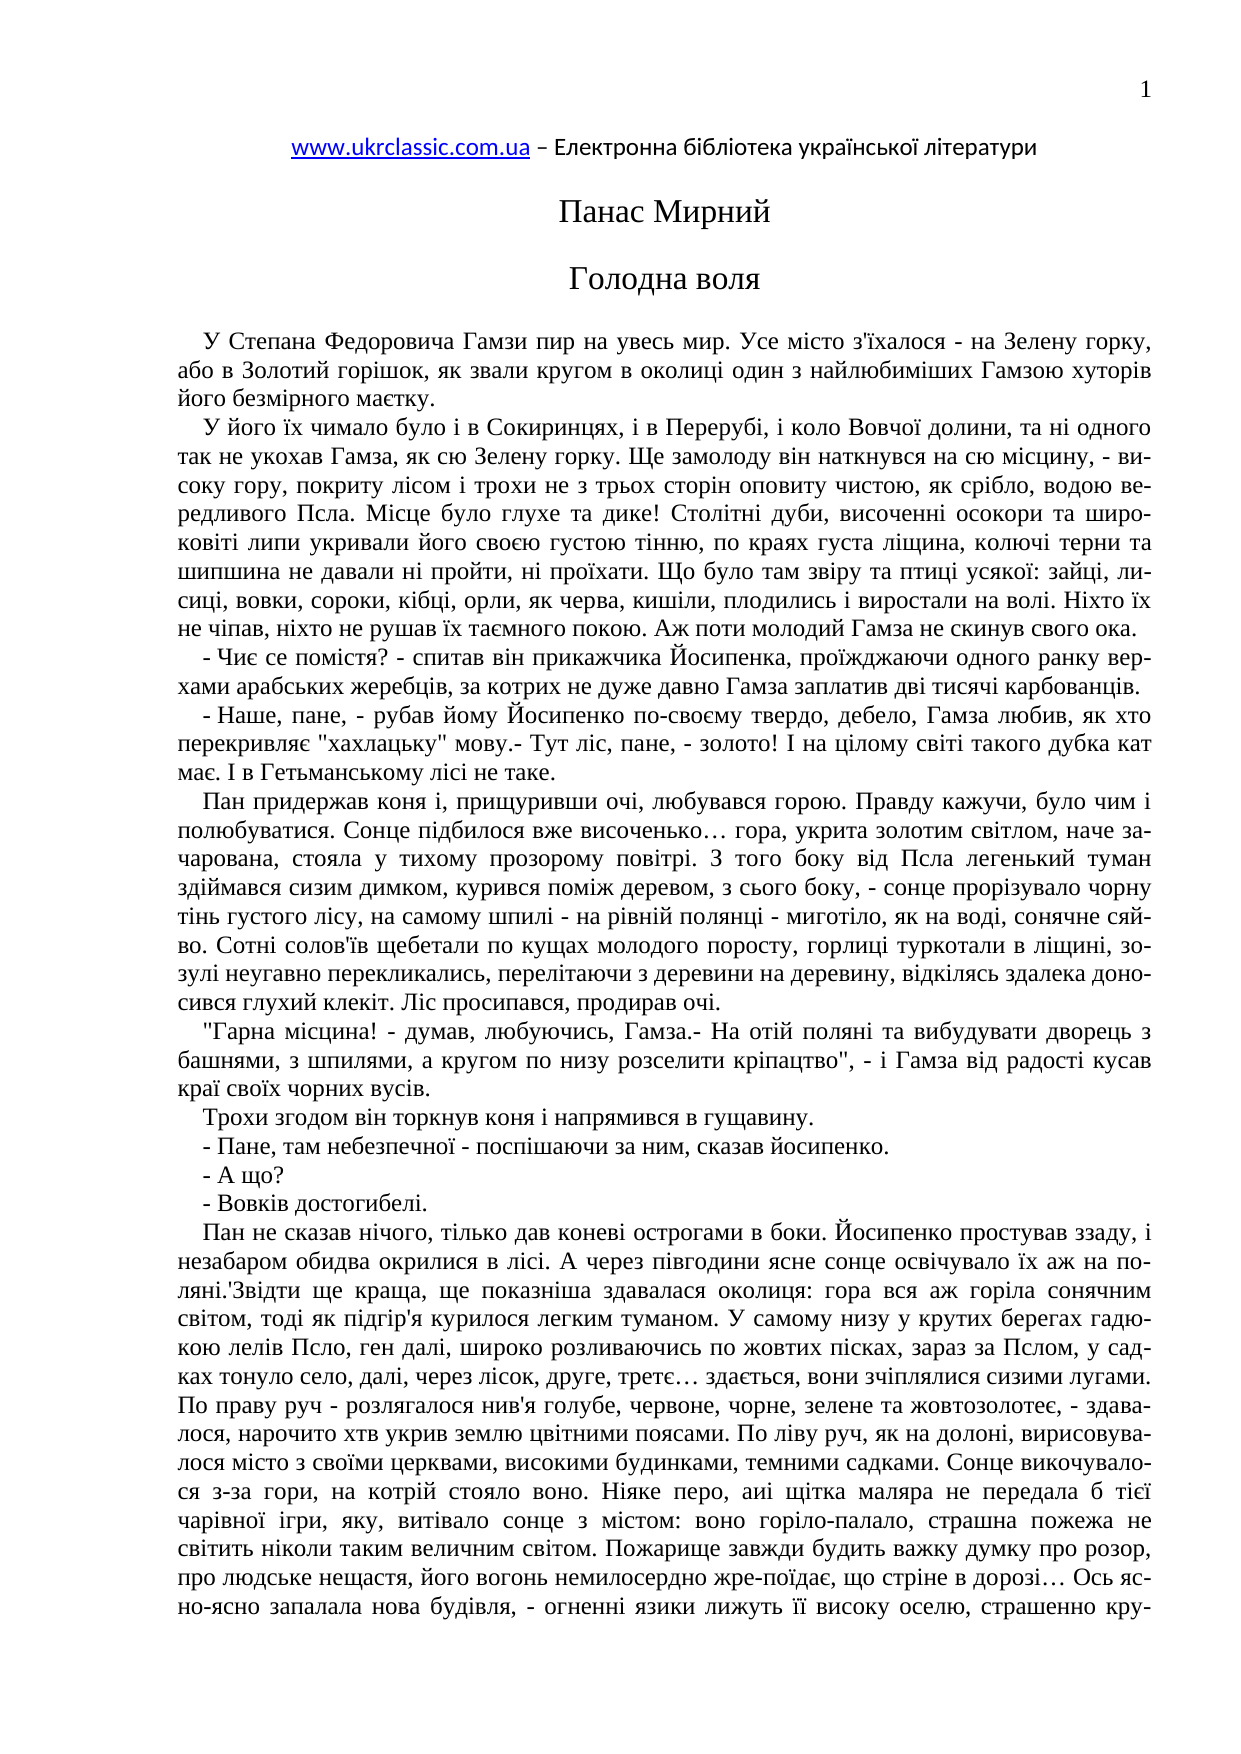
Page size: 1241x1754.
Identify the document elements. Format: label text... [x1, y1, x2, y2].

text - Пане, там небезпечної - поспішаючи за ним, сказав йосипенко. [177, 1131, 1152, 1160]
subtitle www.ukrclassic.com.ua – Електронна бібліотека української літератури [177, 131, 1152, 162]
text - Наше, пане, - рубав йому Йосипенко по-своєму твердо, дебело, Гамза любив, як хто перекривляє "хахлацьку" мову.- Тут ліс, пане, - золото! І на цілому світі такого дубка кат має. І в Гетьманському лісі не таке. [177, 700, 1152, 786]
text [177, 1217, 1152, 1620]
text У його їх чимало було і в Сокиринцях, і в Перерубі, і коло Вовчої долини, та ні одного так не укохав Гамза, як сю Зелену горку. Ще замолоду він наткнувся на сю місцину, - високу гору, покриту лісом і трохи не з трьох сторін оповиту чистою, як срібло, водою вередливого Псла. Місце було глухе та дике! Столітні дуби, височенні осокори та широковіті липи укривали його своєю густою тінню, по краях густа ліщина, колючі терни та шипшина не давали ні пройти, ні проїхати. Що було там звіру та птиці усякої: зайці, лисиці, вовки, сороки, кібці, орли, як черва, кишіли, плодились і виростали на волі. Ніхто їх не чіпав, ніхто не рушав їх таємного покою. Аж поти молодий Гамза не скинув свого ока. [177, 412, 1152, 642]
subtitle Панас Мирний [177, 191, 1152, 229]
subtitle Голодна воля [177, 258, 1152, 297]
text - А що? [177, 1160, 1152, 1188]
text Пан придержав коня і, прищуривши очі, любувався горою. Правду кажучи, було чим і полюбуватися. Сонце підбилося вже височенько… гора, укрита золотим світлом, наче зачарована, стояла у тихому прозорому повітрі. З того боку від Псла легенький туман здіймався сизим димком, курився поміж деревом, з сього боку, - сонце прорізувало чорну тінь густого лісу, на самому шпилі - на рівній полянці - миготіло, як на воді, сонячне сяйво. Сотні солов'їв щебетали по кущах молодого поросту, горлиці туркотали в ліщині, зозулі неугавно перекликались, перелітаючи з деревини на деревину, відкілясь здалека доносився глухий клекіт. Ліс просипався, продирав очі. [177, 786, 1152, 1016]
text "Гарна місцина! - думав, любуючись, Гамза.- На отій поляні та вибудувати дворець з башнями, з шпилями, а кругом по низу розселити кріпацтво", - і Гамза від радості кусав краї своїх чорних вусів. [177, 1016, 1152, 1102]
text - Вовків достогибелі. [177, 1188, 1152, 1217]
text - Чиє се помістя? - спитав він прикажчика Йосипенка, проїжджаючи одного ранку верхами арабських жеребців, за котрих не дуже давно Гамза заплатив дві тисячі карбованців. [177, 642, 1152, 700]
text У Степана Федоровича Гамзи пир на увесь мир. Усе місто з'їхалося - на Зелену горку, або в Золотий горішок, як звали кругом в околиці один з найлюбиміших Гамзою хуторів його безмірного маєтку. [177, 326, 1152, 412]
text Трохи згодом він торкнув коня і напрямився в гущавину. [177, 1102, 1152, 1131]
